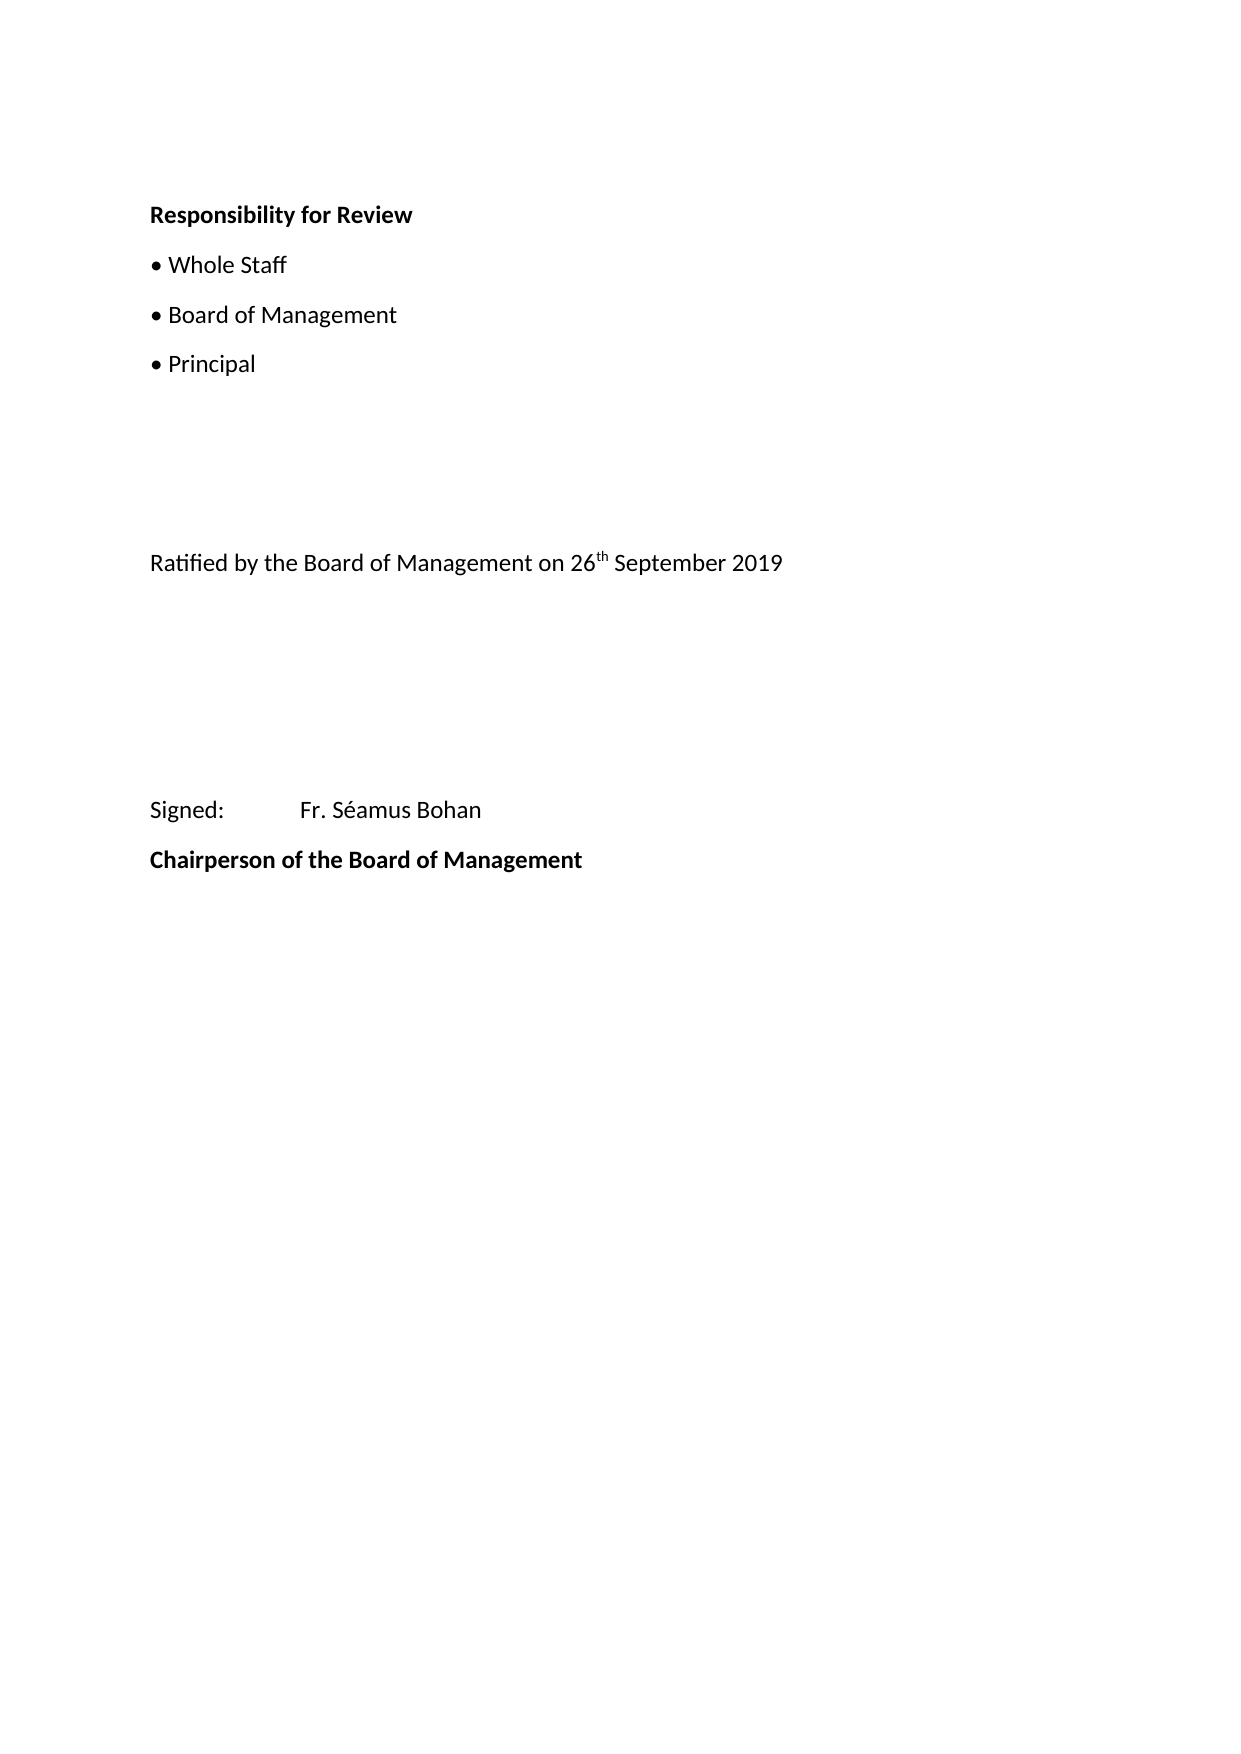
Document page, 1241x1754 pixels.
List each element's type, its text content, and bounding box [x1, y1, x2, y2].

text • Whole Staff [150, 249, 1090, 280]
text Ratified by the Board of Management on 26th September 2019 [150, 547, 1090, 577]
text Chairperson of the Board of Management [150, 844, 1090, 875]
text Responsibility for Review [150, 199, 1090, 230]
text Signed: Fr. Séamus Bohan [150, 794, 1090, 825]
text • Board of Management [150, 299, 1090, 329]
text • Principal [150, 348, 1090, 379]
